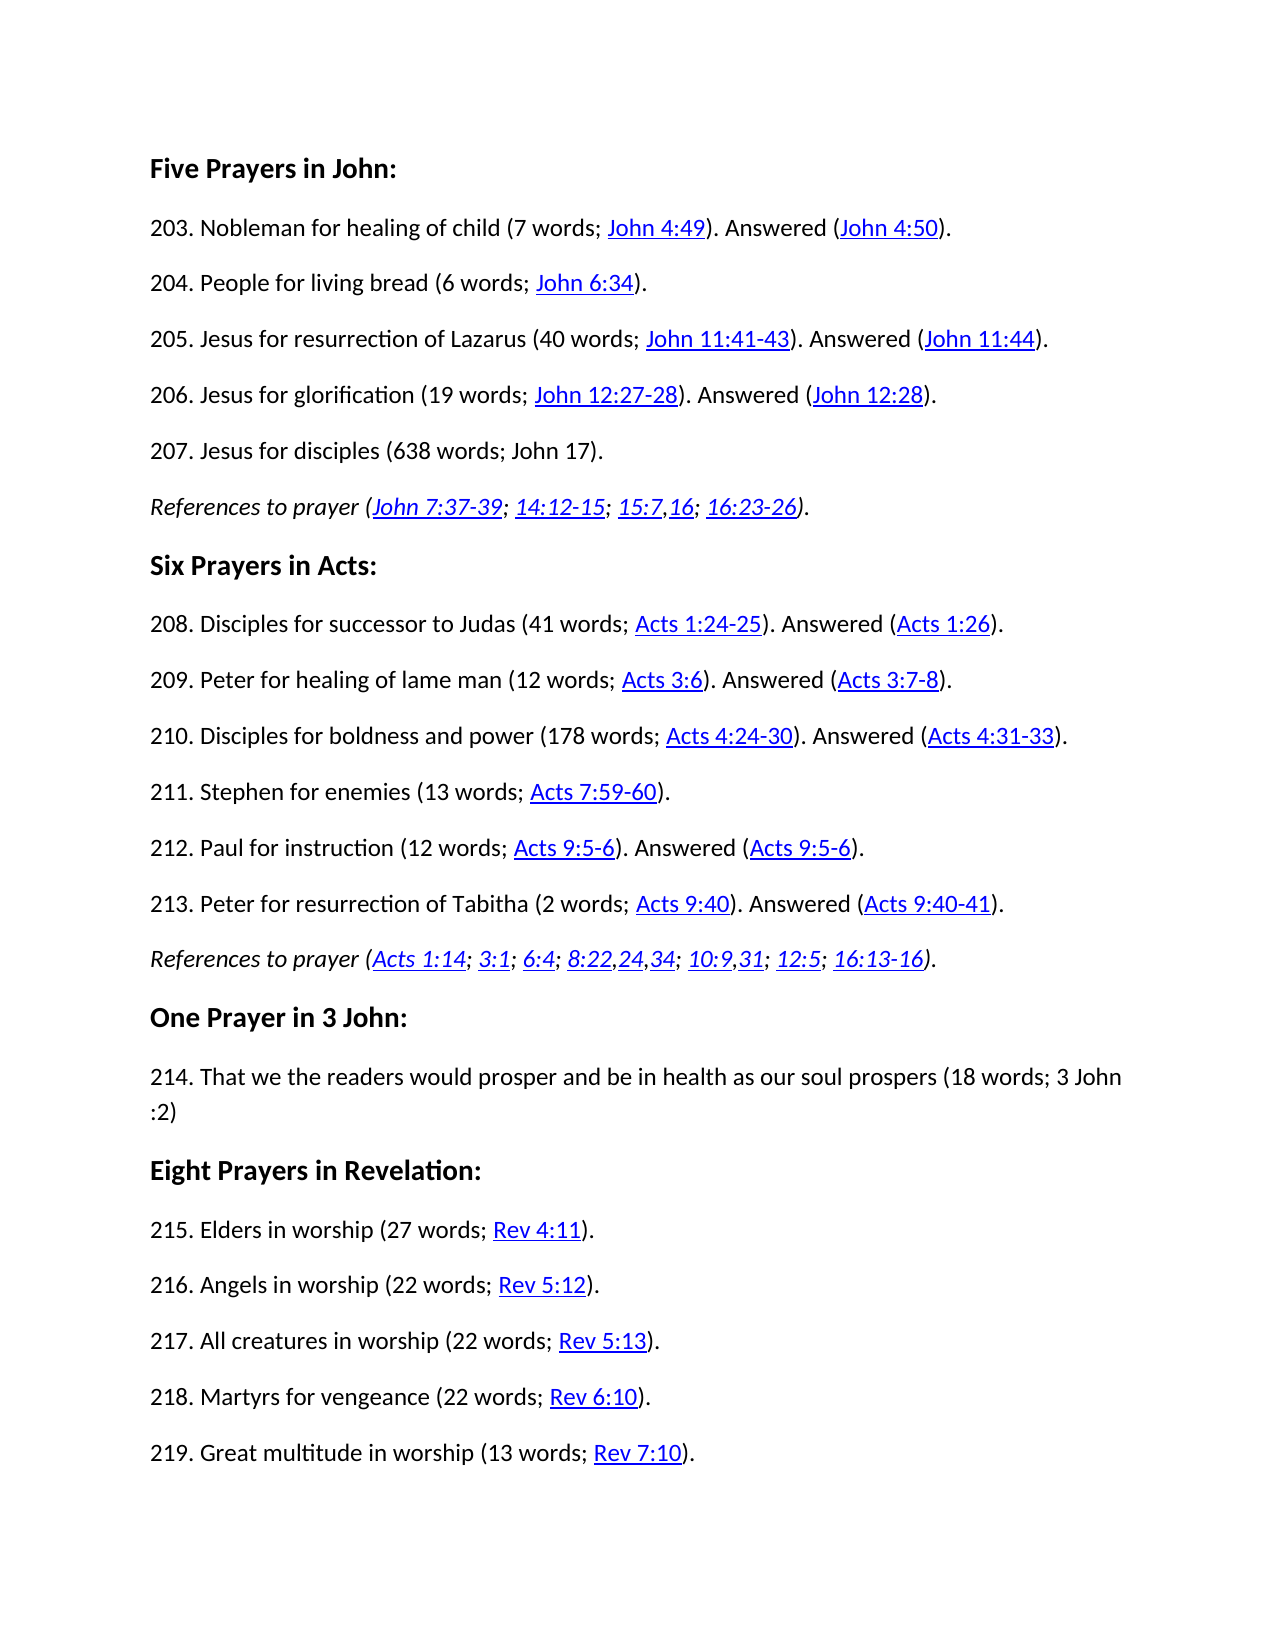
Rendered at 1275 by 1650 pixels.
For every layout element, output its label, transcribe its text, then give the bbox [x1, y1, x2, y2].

text 205. Jesus for resurrection of Lazarus (40 words; John 11:41-43). Answered (John 11:44). [150, 323, 1125, 354]
text 212. Paul for instruction (12 words; Acts 9:5-6). Answered (Acts 9:5-6). [150, 832, 1125, 862]
text 208. Disciples for successor to Judas (41 words; Acts 1:24-25). Answered (Acts 1:26). [150, 608, 1125, 639]
text One Prayer in 3 John: [150, 999, 1125, 1035]
text 204. People for living bread (6 words; John 6:34). [150, 268, 1125, 298]
text 214. That we the readers would prosper and be in health as our soul prospers (18 words; 3 John :2) [150, 1061, 1125, 1127]
text Five Prayers in John: [150, 150, 1125, 186]
text 217. All creatures in worship (22 words; Rev 5:13). [150, 1325, 1125, 1356]
text 210. Disciples for boldness and power (178 words; Acts 4:24-30). Answered (Acts 4:31-33). [150, 720, 1125, 751]
text 215. Elders in worship (27 words; Rev 4:11). [150, 1214, 1125, 1244]
text 219. Great multitude in worship (13 words; Rev 7:10). [150, 1437, 1125, 1468]
text References to prayer (Acts 1:14; 3:1; 6:4; 8:22,24,34; 10:9,31; 12:5; 16:13-16). [150, 943, 1125, 974]
text Eight Prayers in Revelation: [150, 1152, 1125, 1188]
text 207. Jesus for disciples (638 words; John 17). [150, 435, 1125, 466]
text 211. Stephen for enemies (13 words; Acts 7:59-60). [150, 776, 1125, 807]
text References to prayer (John 7:37-39; 14:12-15; 15:7,16; 16:23-26). [150, 491, 1125, 521]
text 206. Jesus for glorification (19 words; John 12:27-28). Answered (John 12:28). [150, 379, 1125, 410]
text 203. Nobleman for healing of child (7 words; John 4:49). Answered (John 4:50). [150, 212, 1125, 242]
text 209. Peter for healing of lame man (12 words; Acts 3:6). Answered (Acts 3:7-8). [150, 664, 1125, 695]
text 213. Peter for resurrection of Tabitha (2 words; Acts 9:40). Answered (Acts 9:40-41). [150, 888, 1125, 918]
text 218. Martyrs for vengeance (22 words; Rev 6:10). [150, 1381, 1125, 1412]
text Six Prayers in Acts: [150, 547, 1125, 582]
text 216. Angels in worship (22 words; Rev 5:12). [150, 1269, 1125, 1300]
